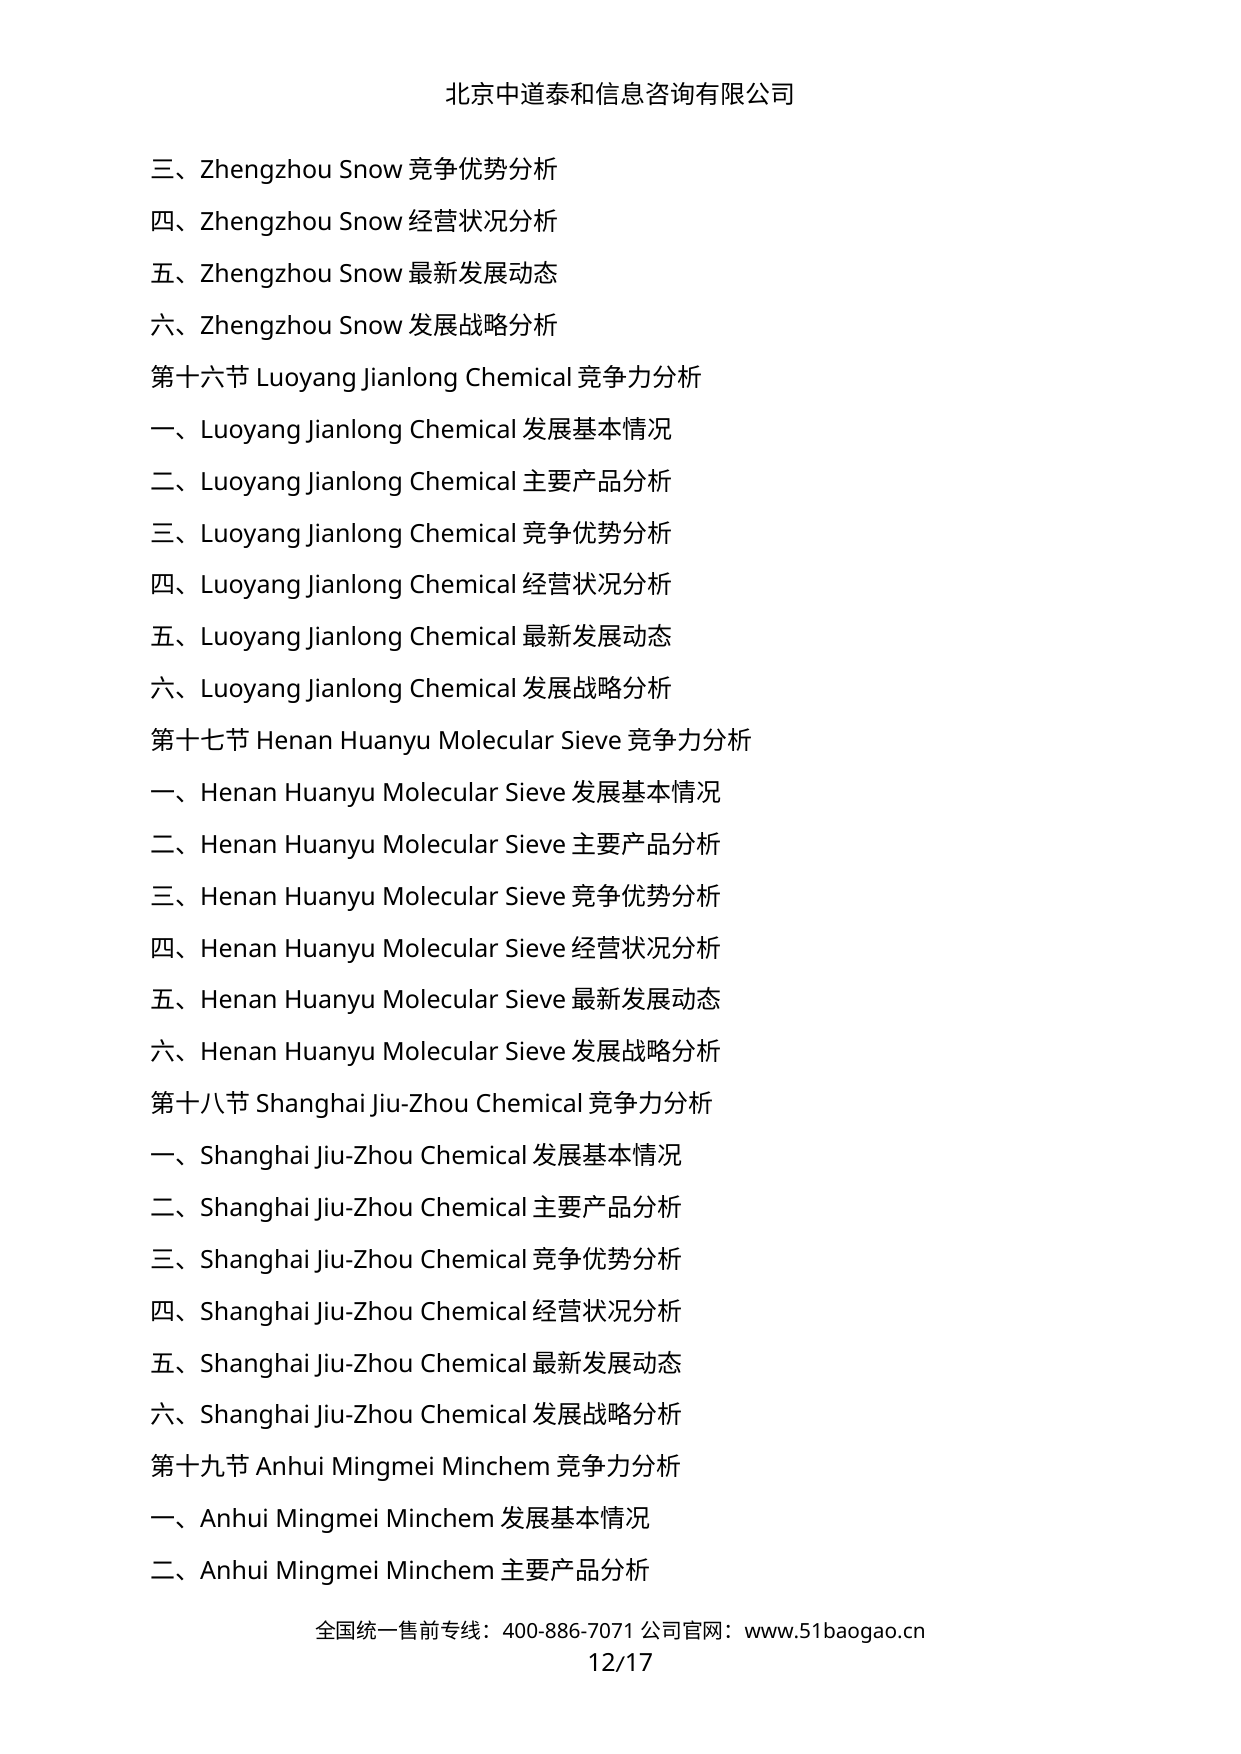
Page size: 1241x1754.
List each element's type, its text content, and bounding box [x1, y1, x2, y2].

text 二、Shanghai Jiu-Zhou Chemical主要产品分析 [150, 1187, 1090, 1224]
text 二、Luoyang Jianlong Chemical主要产品分析 [150, 461, 1090, 497]
text 三、Shanghai Jiu-Zhou Chemical竞争优势分析 [150, 1239, 1090, 1276]
text 第十七节 Henan Huanyu Molecular Sieve竞争力分析 [150, 721, 1090, 757]
text 四、Shanghai Jiu-Zhou Chemical经营状况分析 [150, 1291, 1090, 1327]
text 一、Shanghai Jiu-Zhou Chemical发展基本情况 [150, 1136, 1090, 1172]
text 四、Zhengzhou Snow经营状况分析 [150, 202, 1090, 238]
text 第十八节 Shanghai Jiu-Zhou Chemical竞争力分析 [150, 1084, 1090, 1120]
text 第十六节 Luoyang Jianlong Chemical竞争力分析 [150, 357, 1090, 394]
text 二、Henan Huanyu Molecular Sieve主要产品分析 [150, 824, 1090, 861]
text 五、Henan Huanyu Molecular Sieve最新发展动态 [150, 980, 1090, 1016]
text 五、Luoyang Jianlong Chemical最新发展动态 [150, 617, 1090, 653]
text 二、Anhui Mingmei Minchem主要产品分析 [150, 1551, 1090, 1587]
text 第十九节 Anhui Mingmei Minchem竞争力分析 [150, 1447, 1090, 1483]
text 一、Henan Huanyu Molecular Sieve发展基本情况 [150, 772, 1090, 809]
text 四、Henan Huanyu Molecular Sieve经营状况分析 [150, 928, 1090, 964]
text 六、Zhengzhou Snow发展战略分析 [150, 306, 1090, 342]
text 六、Shanghai Jiu-Zhou Chemical发展战略分析 [150, 1395, 1090, 1431]
text 六、Henan Huanyu Molecular Sieve发展战略分析 [150, 1032, 1090, 1068]
text 一、Anhui Mingmei Minchem发展基本情况 [150, 1499, 1090, 1535]
text 三、Zhengzhou Snow竞争优势分析 [150, 150, 1090, 186]
text 四、Luoyang Jianlong Chemical经营状况分析 [150, 565, 1090, 601]
text 三、Luoyang Jianlong Chemical竞争优势分析 [150, 513, 1090, 549]
text 五、Shanghai Jiu-Zhou Chemical最新发展动态 [150, 1343, 1090, 1379]
text 三、Henan Huanyu Molecular Sieve竞争优势分析 [150, 876, 1090, 912]
text 五、Zhengzhou Snow最新发展动态 [150, 254, 1090, 290]
text 一、Luoyang Jianlong Chemical发展基本情况 [150, 409, 1090, 446]
text 六、Luoyang Jianlong Chemical发展战略分析 [150, 669, 1090, 705]
